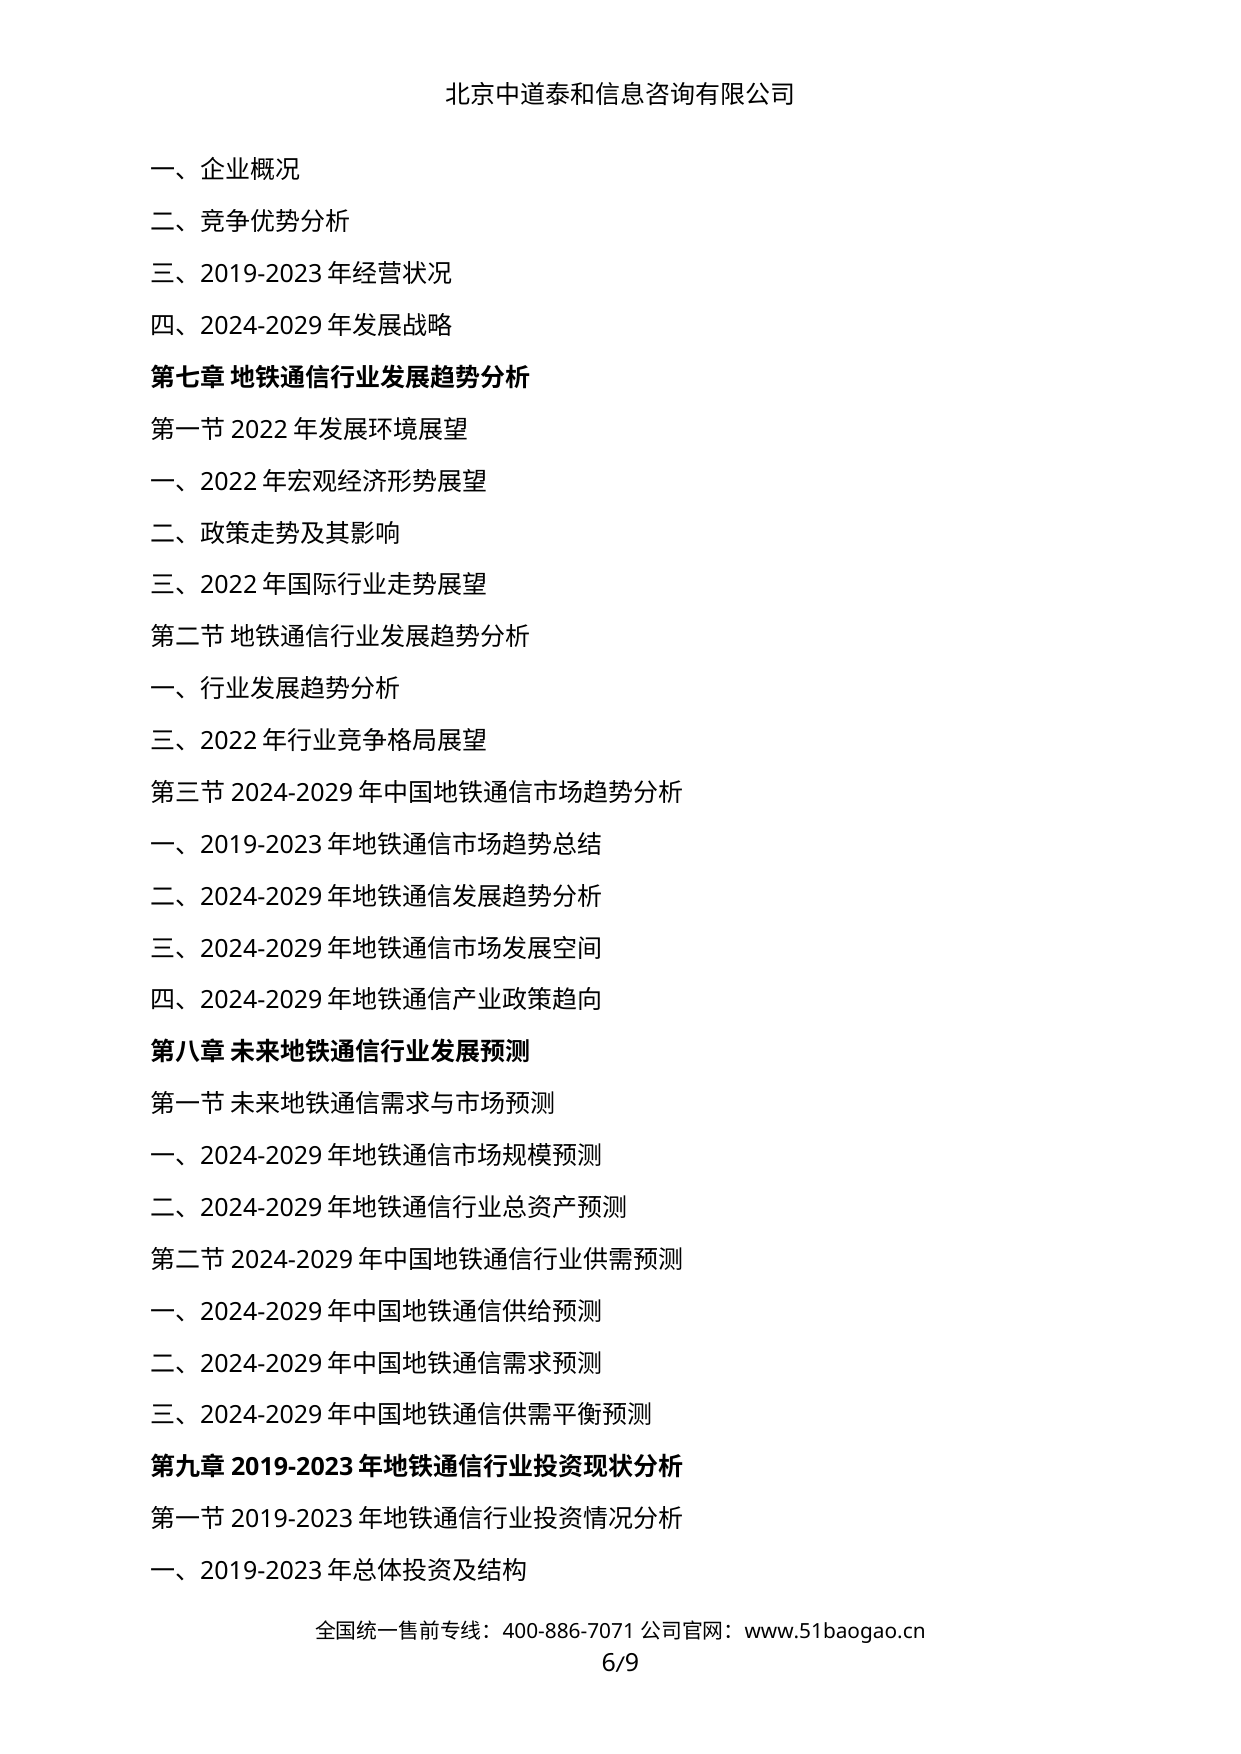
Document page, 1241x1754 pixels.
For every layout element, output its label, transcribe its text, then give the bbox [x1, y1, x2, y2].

text 四、2024-2029年地铁通信产业政策趋向 [150, 980, 1090, 1016]
text 三、2024-2029年地铁通信市场发展空间 [150, 928, 1090, 964]
text 一、行业发展趋势分析 [150, 669, 1090, 705]
text 一、企业概况 [150, 150, 1090, 186]
text 一、2022年宏观经济形势展望 [150, 461, 1090, 497]
text 第二节 地铁通信行业发展趋势分析 [150, 617, 1090, 653]
text 第八章 未来地铁通信行业发展预测 [150, 1032, 1090, 1068]
text 第一节 2022年发展环境展望 [150, 409, 1090, 446]
text 第七章 地铁通信行业发展趋势分析 [150, 357, 1090, 394]
text 三、2022年行业竞争格局展望 [150, 721, 1090, 757]
text 四、2024-2029年发展战略 [150, 306, 1090, 342]
text 二、政策走势及其影响 [150, 513, 1090, 549]
text 一、2019-2023年总体投资及结构 [150, 1551, 1090, 1587]
text 第三节 2024-2029年中国地铁通信市场趋势分析 [150, 772, 1090, 809]
text 第一节 未来地铁通信需求与市场预测 [150, 1084, 1090, 1120]
text 三、2019-2023年经营状况 [150, 254, 1090, 290]
text 第一节 2019-2023年地铁通信行业投资情况分析 [150, 1499, 1090, 1535]
text 第九章 2019-2023年地铁通信行业投资现状分析 [150, 1447, 1090, 1483]
text 一、2024-2029年中国地铁通信供给预测 [150, 1291, 1090, 1327]
text 二、2024-2029年中国地铁通信需求预测 [150, 1343, 1090, 1379]
text 第二节 2024-2029年中国地铁通信行业供需预测 [150, 1239, 1090, 1276]
text 三、2024-2029年中国地铁通信供需平衡预测 [150, 1395, 1090, 1431]
text 三、2022年国际行业走势展望 [150, 565, 1090, 601]
text 一、2024-2029年地铁通信市场规模预测 [150, 1136, 1090, 1172]
text 二、2024-2029年地铁通信发展趋势分析 [150, 876, 1090, 912]
text 一、2019-2023年地铁通信市场趋势总结 [150, 824, 1090, 861]
text 二、2024-2029年地铁通信行业总资产预测 [150, 1187, 1090, 1224]
text 二、竞争优势分析 [150, 202, 1090, 238]
